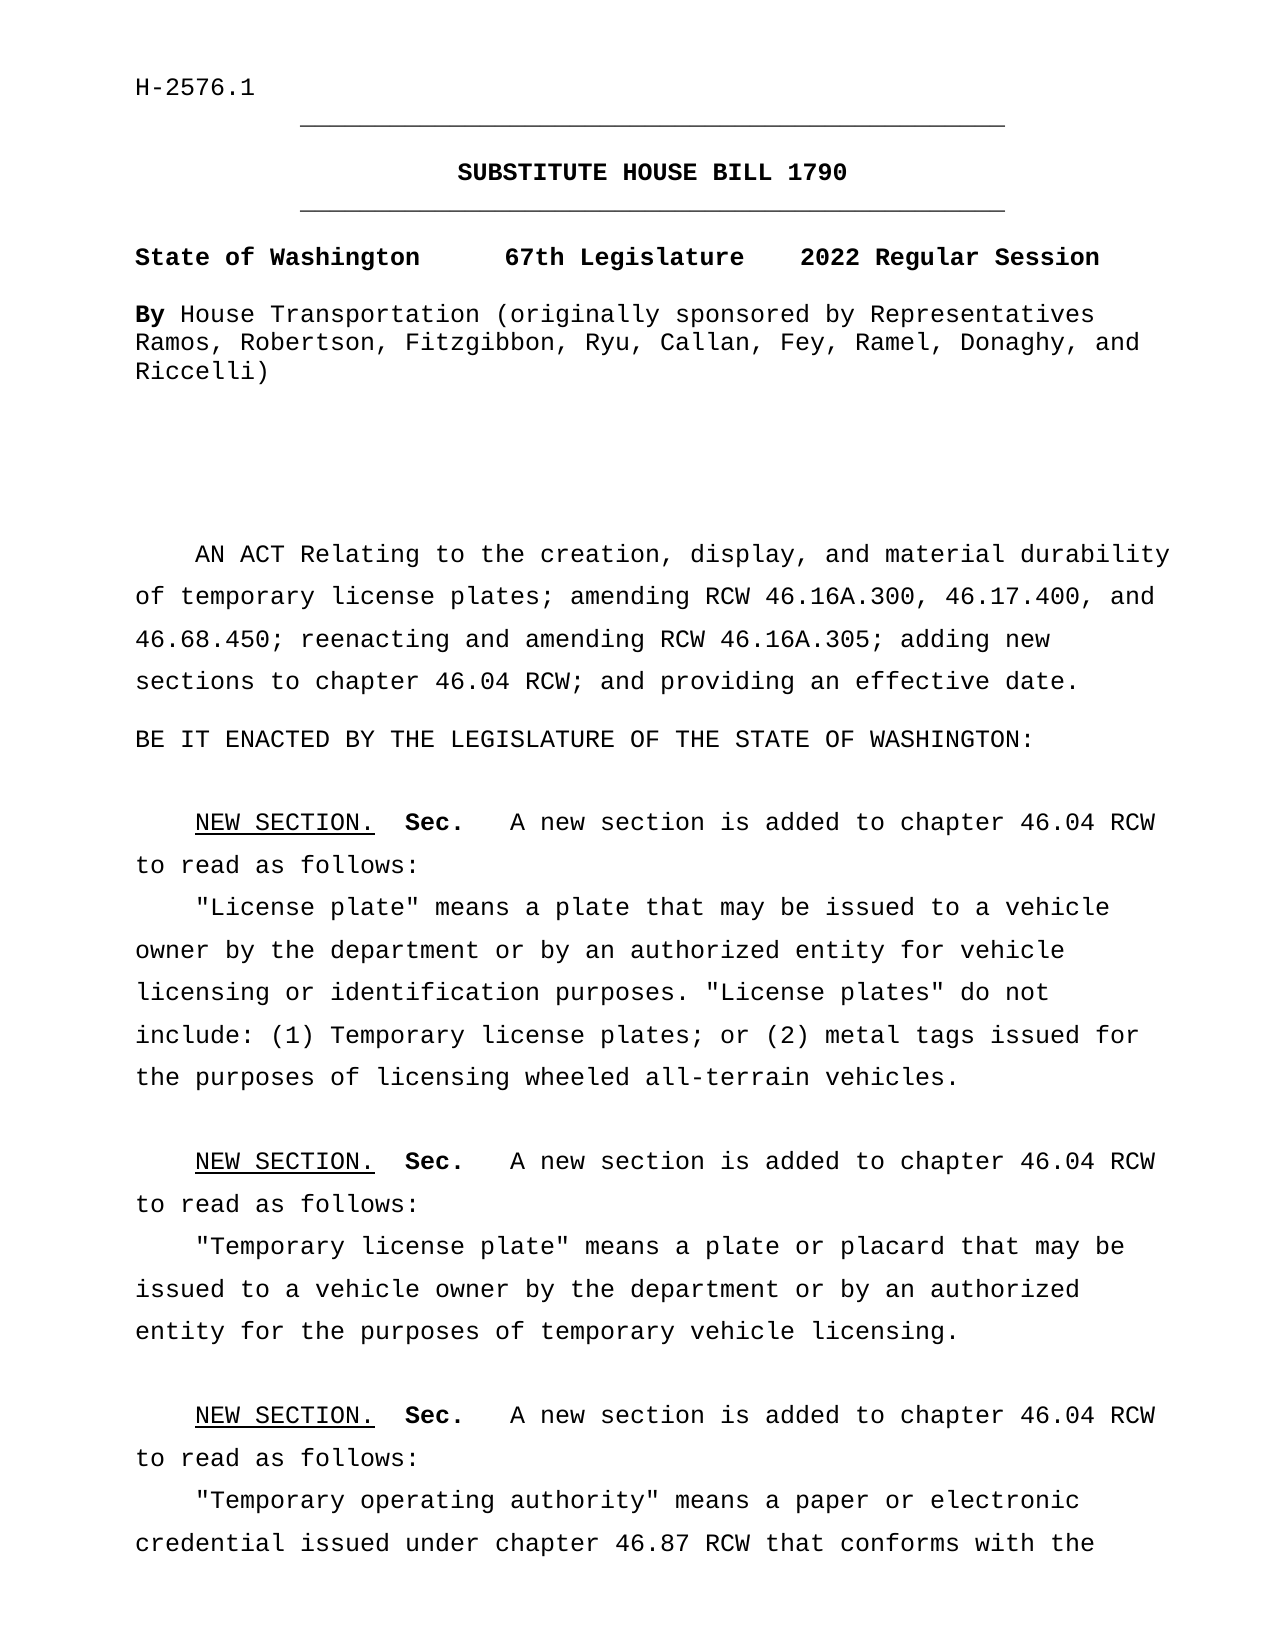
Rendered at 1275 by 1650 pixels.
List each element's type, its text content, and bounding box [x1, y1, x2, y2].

text "Temporary license plate" means a plate or placard that may be issued to a vehicle owner by the department or by an authorized entity for the purposes of temporary vehicle licensing. [135, 1221, 1170, 1348]
text "License plate" means a plate that may be issued to a vehicle owner by the department or by an authorized entity for vehicle licensing or identification purposes. "License plates" do not include: (1) Temporary license plates; or (2) metal tags issued for the purposes of licensing wheeled all-terrain vehicles. [135, 882, 1170, 1094]
text BE IT ENACTED BY THE LEGISLATURE OF THE STATE OF WASHINGTON: [135, 727, 1170, 755]
text NEW SECTION. Sec. A new section is added to chapter 46.04 RCW to read as follows: [135, 797, 1170, 882]
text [135, 1475, 1170, 1560]
text H-2576.1 [135, 75, 1170, 103]
text AN ACT Relating to the creation, display, and material durability of temporary license plates; amending RCW 46.16A.300, 46.17.400, and 46.68.450; reenacting and amending RCW 46.16A.305; adding new sections to chapter 46.04 RCW; and providing an effective date. [135, 528, 1170, 698]
text NEW SECTION. Sec. A new section is added to chapter 46.04 RCW to read as follows: [135, 1136, 1170, 1221]
text By House Transportation (originally sponsored by Representatives Ramos, Robertson, Fitzgibbon, Ryu, Callan, Fey, Ramel, Donaghy, and Riccelli) [135, 302, 1170, 387]
text SUBSTITUTE HOUSE BILL 1790 [135, 160, 1170, 188]
text NEW SECTION. Sec. A new section is added to chapter 46.04 RCW to read as follows: [135, 1390, 1170, 1475]
text _______________________________________________ [135, 188, 1170, 217]
text _______________________________________________ [135, 103, 1170, 132]
text State of Washington 67th Legislature 2022 Regular Session [135, 245, 1170, 273]
